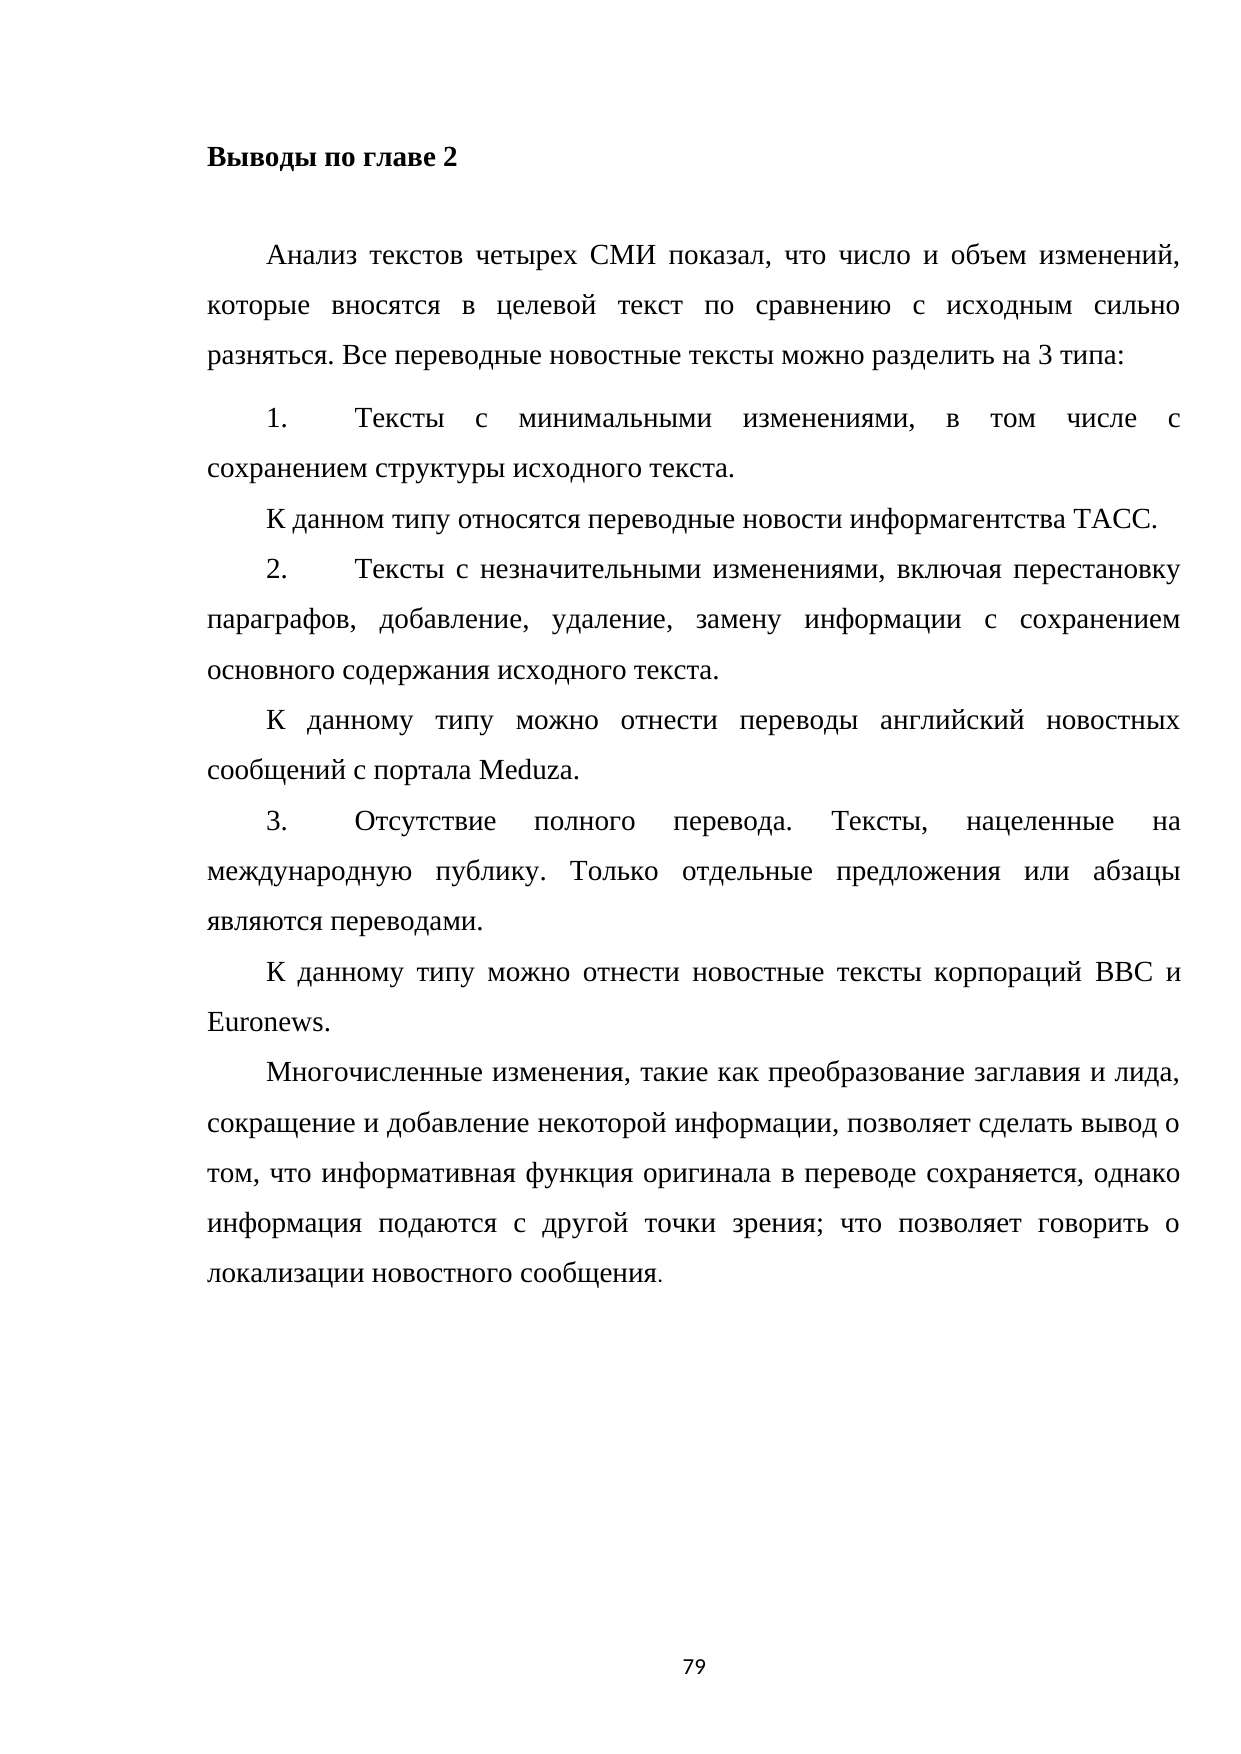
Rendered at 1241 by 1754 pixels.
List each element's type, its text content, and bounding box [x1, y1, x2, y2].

list Тексты с незначительными изменениями, включая перестановку параграфов, добавление, удаление, замену информации с сохранением основного содержания исходного текста. [207, 551, 1181, 685]
text К данному типу можно отнести переводы английский новостных сообщений с портала Meduza. [207, 702, 1181, 786]
text К данном типу относятся переводные новости информагентства ТАСС. [207, 501, 1181, 534]
text Многочисленные изменения, такие как преобразование заглавия и лида, сокращение и добавление некоторой информации, позволяет сделать вывод о том, что информативная функция оригинала в переводе сохраняется, однако информация подаются с другой точки зрения; что позволяет говорить о локализации новостного сообщения. [207, 1054, 1181, 1289]
list Тексты с минимальными изменениями, в том числе с сохранением структуры исходного текста. [207, 400, 1181, 484]
text К данному типу можно отнести новостные тексты корпораций BBC и Euronews. [207, 954, 1181, 1038]
list Отсутствие полного перевода. Tексты, нацеленные на международную публику. Только отдельные предложения или абзацы являются переводами. [207, 803, 1181, 937]
subtitle Выводы по главе 2 [207, 139, 1181, 172]
text Анализ текстов четырех СМИ показал, что число и объем изменений, которые вносятся в целевой текст по сравнению с исходным сильно разняться. Все переводные новостные тексты можно разделить на 3 типа: [207, 237, 1181, 371]
